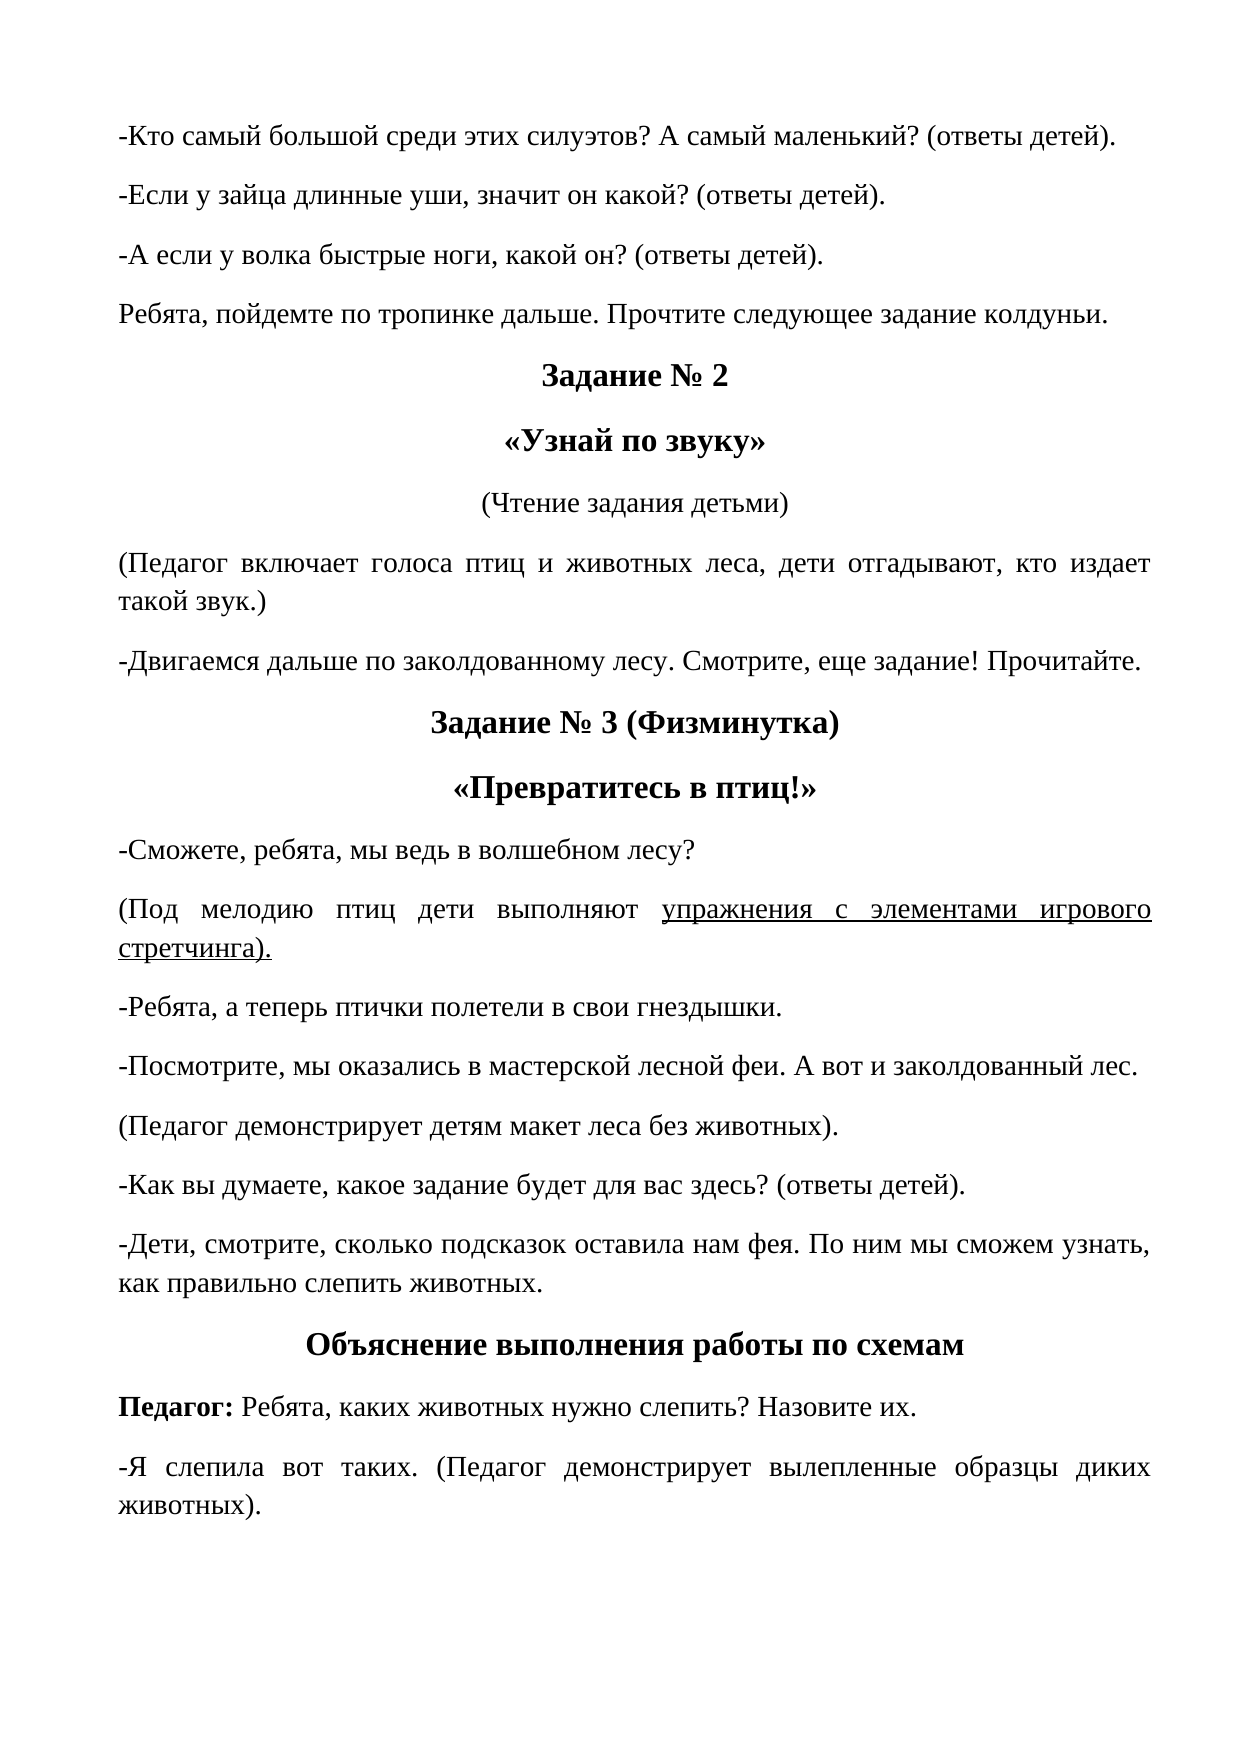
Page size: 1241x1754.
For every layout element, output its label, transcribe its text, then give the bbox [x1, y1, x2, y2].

text -А если у волка быстрые ноги, какой он? (ответы детей). [118, 237, 1152, 270]
text -Ребята, а теперь птички полетели в свои гнездышки. [118, 989, 1152, 1023]
text Задание № 3 (Физминутка) [118, 702, 1152, 740]
text Объяснение выполнения работы по схемам [118, 1324, 1152, 1363]
text «Узнай по звуку» [118, 421, 1152, 459]
text -Кто самый большой среди этих силуэтов? А самый маленький? (ответы детей). [118, 118, 1152, 152]
text -Если у зайца длинные уши, значит он какой? (ответы детей). [118, 177, 1152, 211]
text -Посмотрите, мы оказались в мастерской лесной феи. А вот и заколдованный лес. [118, 1048, 1152, 1082]
text «Превратитесь в птиц!» [118, 767, 1152, 805]
text Педагог: Ребята, каких животных нужно слепить? Назовите их. [118, 1389, 1152, 1423]
text Задание № 2 [118, 356, 1152, 394]
text (Педагог включает голоса птиц и животных леса, дети отгадывают, кто издает такой звук.) [118, 545, 1152, 617]
text -Двигаемся дальше по заколдованному лесу. Смотрите, еще задание! Прочитайте. [118, 643, 1152, 676]
text -Я слепила вот таких. (Педагог демонстрирует вылепленные образцы диких животных). [118, 1449, 1152, 1521]
text Ребята, пойдемте по тропинке дальше. Прочтите следующее задание колдуньи. [118, 296, 1152, 330]
text (Педагог демонстрирует детям макет леса без животных). [118, 1108, 1152, 1141]
text (Чтение задания детьми) [118, 485, 1152, 519]
text -Дети, смотрите, сколько подсказок оставила нам фея. По ним мы сможем узнать, как правильно слепить животных. [118, 1227, 1152, 1299]
text -Как вы думаете, какое задание будет для вас здесь? (ответы детей). [118, 1167, 1152, 1201]
text (Под мелодию птиц дети выполняют упражнения с элементами игрового стретчинга). [118, 891, 1152, 963]
text -Сможете, ребята, мы ведь в волшебном лесу? [118, 832, 1152, 865]
